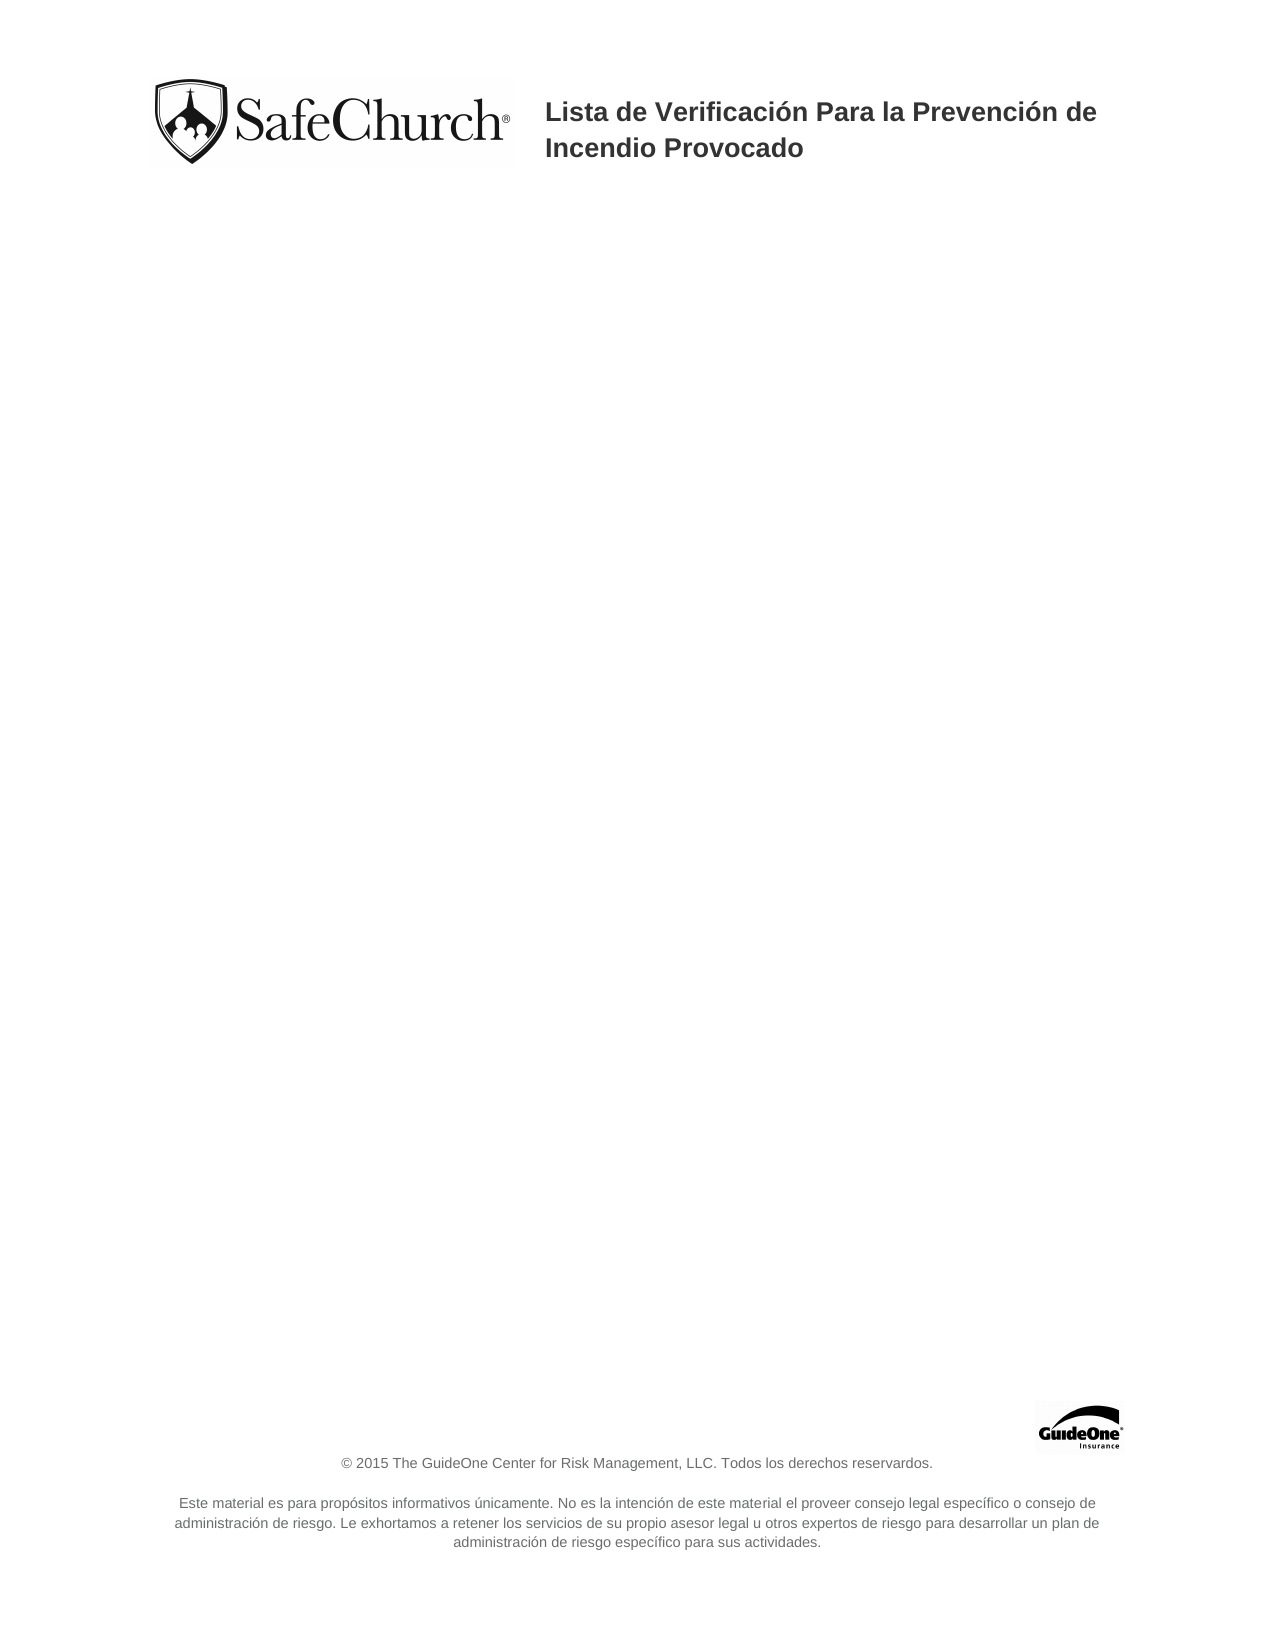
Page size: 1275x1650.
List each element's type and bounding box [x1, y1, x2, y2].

picture [150, 75, 514, 169]
picture [1035, 1401, 1125, 1455]
